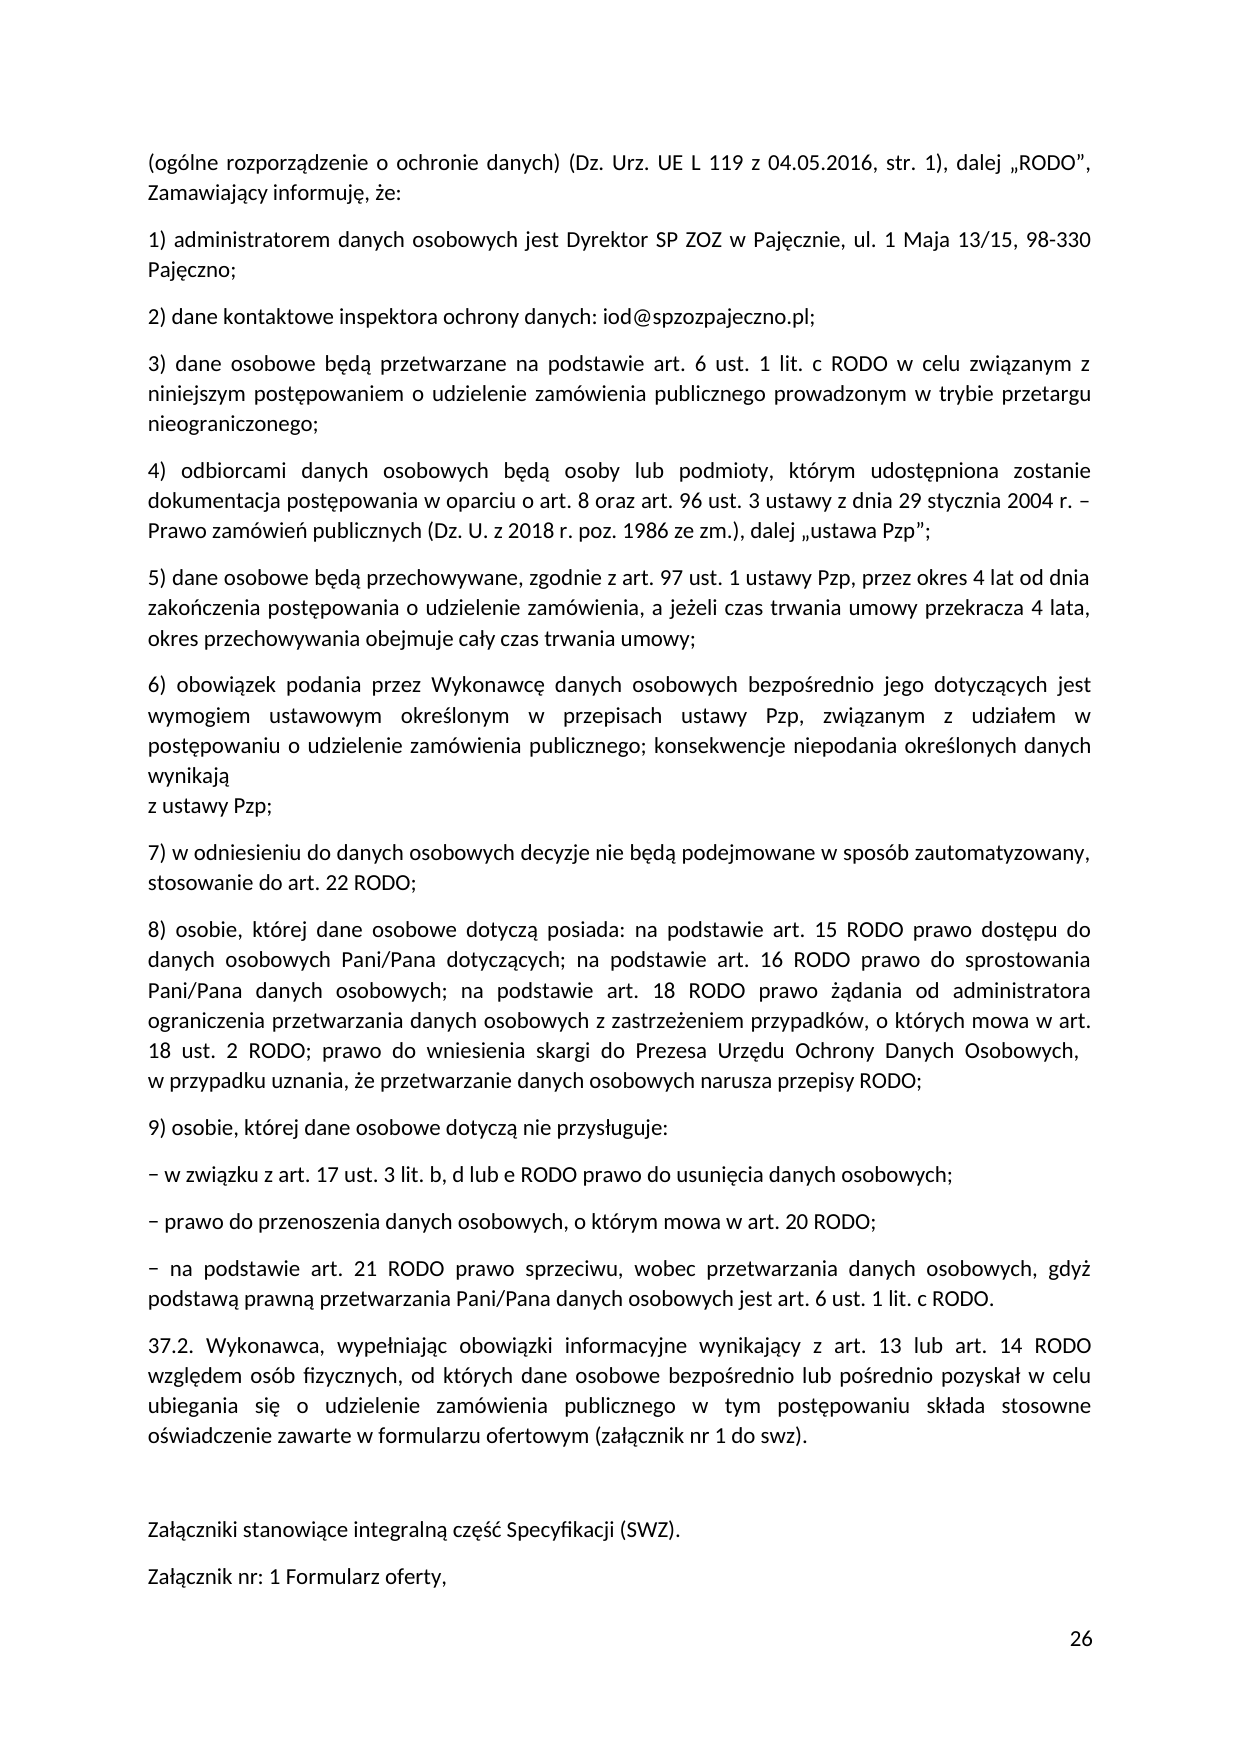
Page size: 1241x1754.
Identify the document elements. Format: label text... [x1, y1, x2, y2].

text − w związku z art. 17 ust. 3 lit. b, d lub e RODO prawo do usunięcia danych osobowych; [148, 1160, 1093, 1188]
text 9) osobie, której dane osobowe dotyczą nie przysługuje: [148, 1113, 1093, 1141]
text − prawo do przenoszenia danych osobowych, o którym mowa w art. 20 RODO; [148, 1207, 1093, 1235]
text 5) dane osobowe będą przechowywane, zgodnie z art. 97 ust. 1 ustawy Pzp, przez okres 4 lat od dnia zakończenia postępowania o udzielenie zamówienia, a jeżeli czas trwania umowy przekracza 4 lata, okres przechowywania obejmuje cały czas trwania umowy; [148, 563, 1093, 652]
text 8) osobie, której dane osobowe dotyczą posiada: na podstawie art. 15 RODO prawo dostępu do danych osobowych Pani/Pana dotyczących; na podstawie art. 16 RODO prawo do sprostowania Pani/Pana danych osobowych; na podstawie art. 18 RODO prawo żądania od administratora ograniczenia przetwarzania danych osobowych z zastrzeżeniem przypadków, o których mowa w art. 18 ust. 2 RODO; prawo do wniesienia skargi do Prezesa Urzędu Ochrony Danych Osobowych, w przypadku uznania, że przetwarzanie danych osobowych narusza przepisy RODO; [148, 915, 1093, 1094]
text 3) dane osobowe będą przetwarzane na podstawie art. 6 ust. 1 lit. c RODO w celu związanym z niniejszym postępowaniem o udzielenie zamówienia publicznego prowadzonym w trybie przetargu nieograniczonego; [148, 349, 1093, 437]
text 7) w odniesieniu do danych osobowych decyzje nie będą podejmowane w sposób zautomatyzowany, stosowanie do art. 22 RODO; [148, 838, 1093, 896]
text 4) odbiorcami danych osobowych będą osoby lub podmioty, którym udostępniona zostanie dokumentacja postępowania w oparciu o art. 8 oraz art. 96 ust. 3 ustawy z dnia 29 stycznia 2004 r. – Prawo zamówień publicznych (Dz. U. z 2018 r. poz. 1986 ze zm.), dalej „ustawa Pzp”; [148, 456, 1093, 544]
text 37.2. Wykonawca, wypełniając obowiązki informacyjne wynikający z art. 13 lub art. 14 RODO względem osób fizycznych, od których dane osobowe bezpośrednio lub pośrednio pozyskał w celu ubiegania się o udzielenie zamówienia publicznego w tym postępowaniu składa stosowne oświadczenie zawarte w formularzu ofertowym (załącznik nr 1 do swz). [148, 1331, 1093, 1449]
text 1) administratorem danych osobowych jest Dyrektor SP ZOZ w Pajęcznie, ul. 1 Maja 13/15, 98-330 Pajęczno; [148, 225, 1093, 283]
text Załącznik nr: 1 Formularz oferty, [148, 1562, 1093, 1590]
text 6) obowiązek podania przez Wykonawcę danych osobowych bezpośrednio jego dotyczących jest wymogiem ustawowym określonym w przepisach ustawy Pzp, związanym z udziałem w postępowaniu o udzielenie zamówienia publicznego; konsekwencje niepodania określonych danych wynikają z ustawy Pzp; [148, 671, 1093, 819]
text − na podstawie art. 21 RODO prawo sprzeciwu, wobec przetwarzania danych osobowych, gdyż podstawą prawną przetwarzania Pani/Pana danych osobowych jest art. 6 ust. 1 lit. c RODO. [148, 1254, 1093, 1312]
text 2) dane kontaktowe inspektora ochrony danych: iod@spzozpajeczno.pl; [148, 302, 1093, 330]
text Załączniki stanowiące integralną część Specyfikacji (SWZ). [148, 1515, 1093, 1543]
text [148, 148, 1093, 206]
